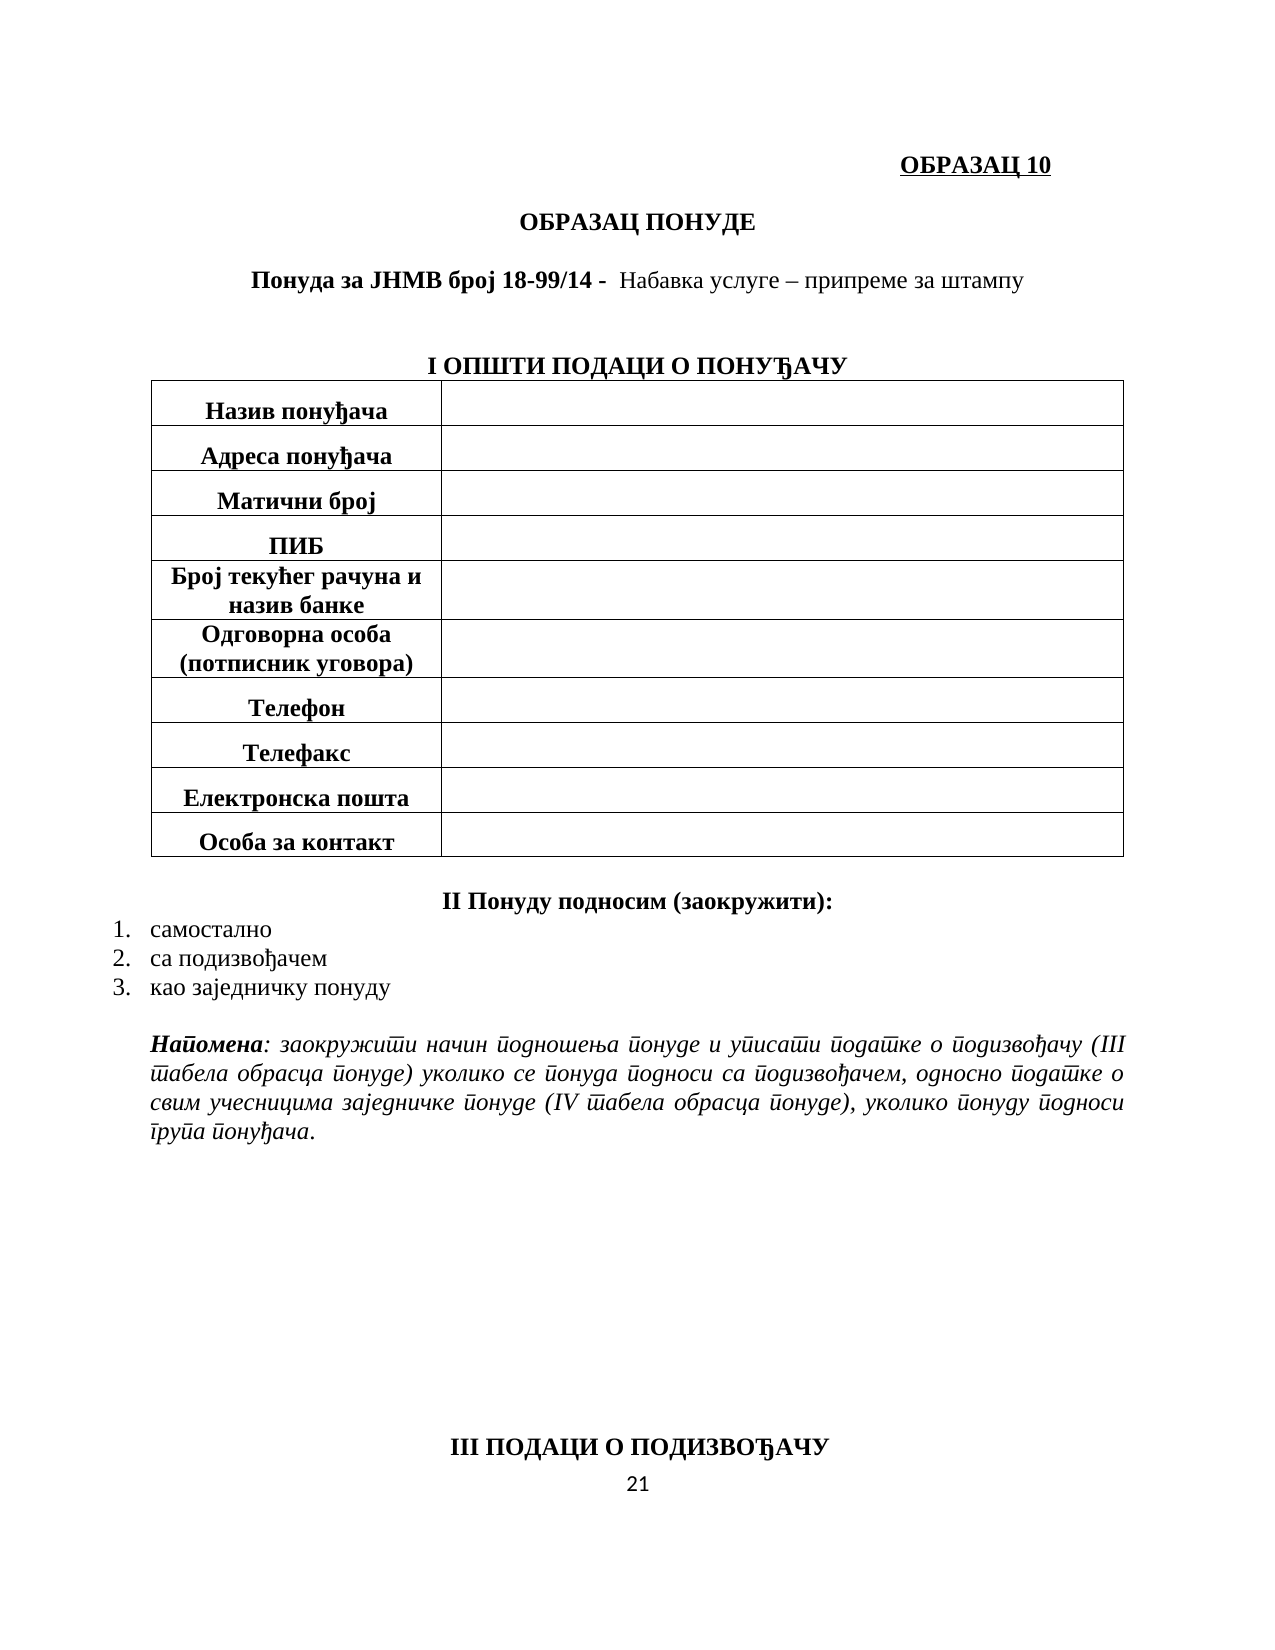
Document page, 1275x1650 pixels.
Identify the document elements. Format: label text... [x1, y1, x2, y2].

table_cell Електронска пошта [152, 768, 441, 812]
table_cell Број текућег рачуна и назив банке [152, 561, 441, 618]
text III ПОДАЦИ О ПОДИЗВОЂАЧУ [155, 1432, 1125, 1461]
table_header Назив понуђача [152, 381, 441, 425]
table_cell [442, 678, 1123, 722]
list као заједничку понуду [112, 972, 1125, 1001]
table_cell Матични број [152, 471, 441, 515]
text OБРАЗАЦ 10 [900, 150, 1125, 179]
table_cell [442, 723, 1123, 767]
table_cell [442, 768, 1123, 812]
table_cell [442, 426, 1123, 470]
table_cell Особа за контакт [152, 813, 441, 856]
list са подизвођачем [112, 943, 1125, 972]
table_cell Телефакс [152, 723, 441, 767]
table_cell Адреса понуђача [152, 426, 441, 470]
list самостално [112, 914, 1125, 943]
table_cell [442, 561, 1123, 618]
text II Понуду подносим (заокружити): [150, 886, 1125, 914]
table_cell [442, 620, 1123, 677]
table_cell [442, 813, 1123, 856]
table_cell ПИБ [152, 516, 441, 560]
text Напомена: заокружити начин подношења понуде и уписати податке о подизвођачу (III табела обрасца понуде) уколико се понуда подноси са подизвођачем, односно податке о свим учесницима заједничке понуде (IV табела обрасца понуде), уколико понуду подноси група понуђача. [150, 1029, 1125, 1144]
table_cell [442, 471, 1123, 515]
table_header [442, 381, 1123, 425]
text I ОПШТИ ПОДАЦИ О ПОНУЂАЧУ [150, 351, 1125, 380]
text Понуда за ЈНМВ број 18-99/14 - Набавка услуге – припреме за штампу [150, 265, 1125, 294]
table_cell [442, 516, 1123, 560]
text ОБРАЗАЦ ПОНУДЕ [150, 207, 1125, 236]
table_cell Телефон [152, 678, 441, 722]
table_cell Одговорна особа (потписник уговора) [152, 620, 441, 677]
